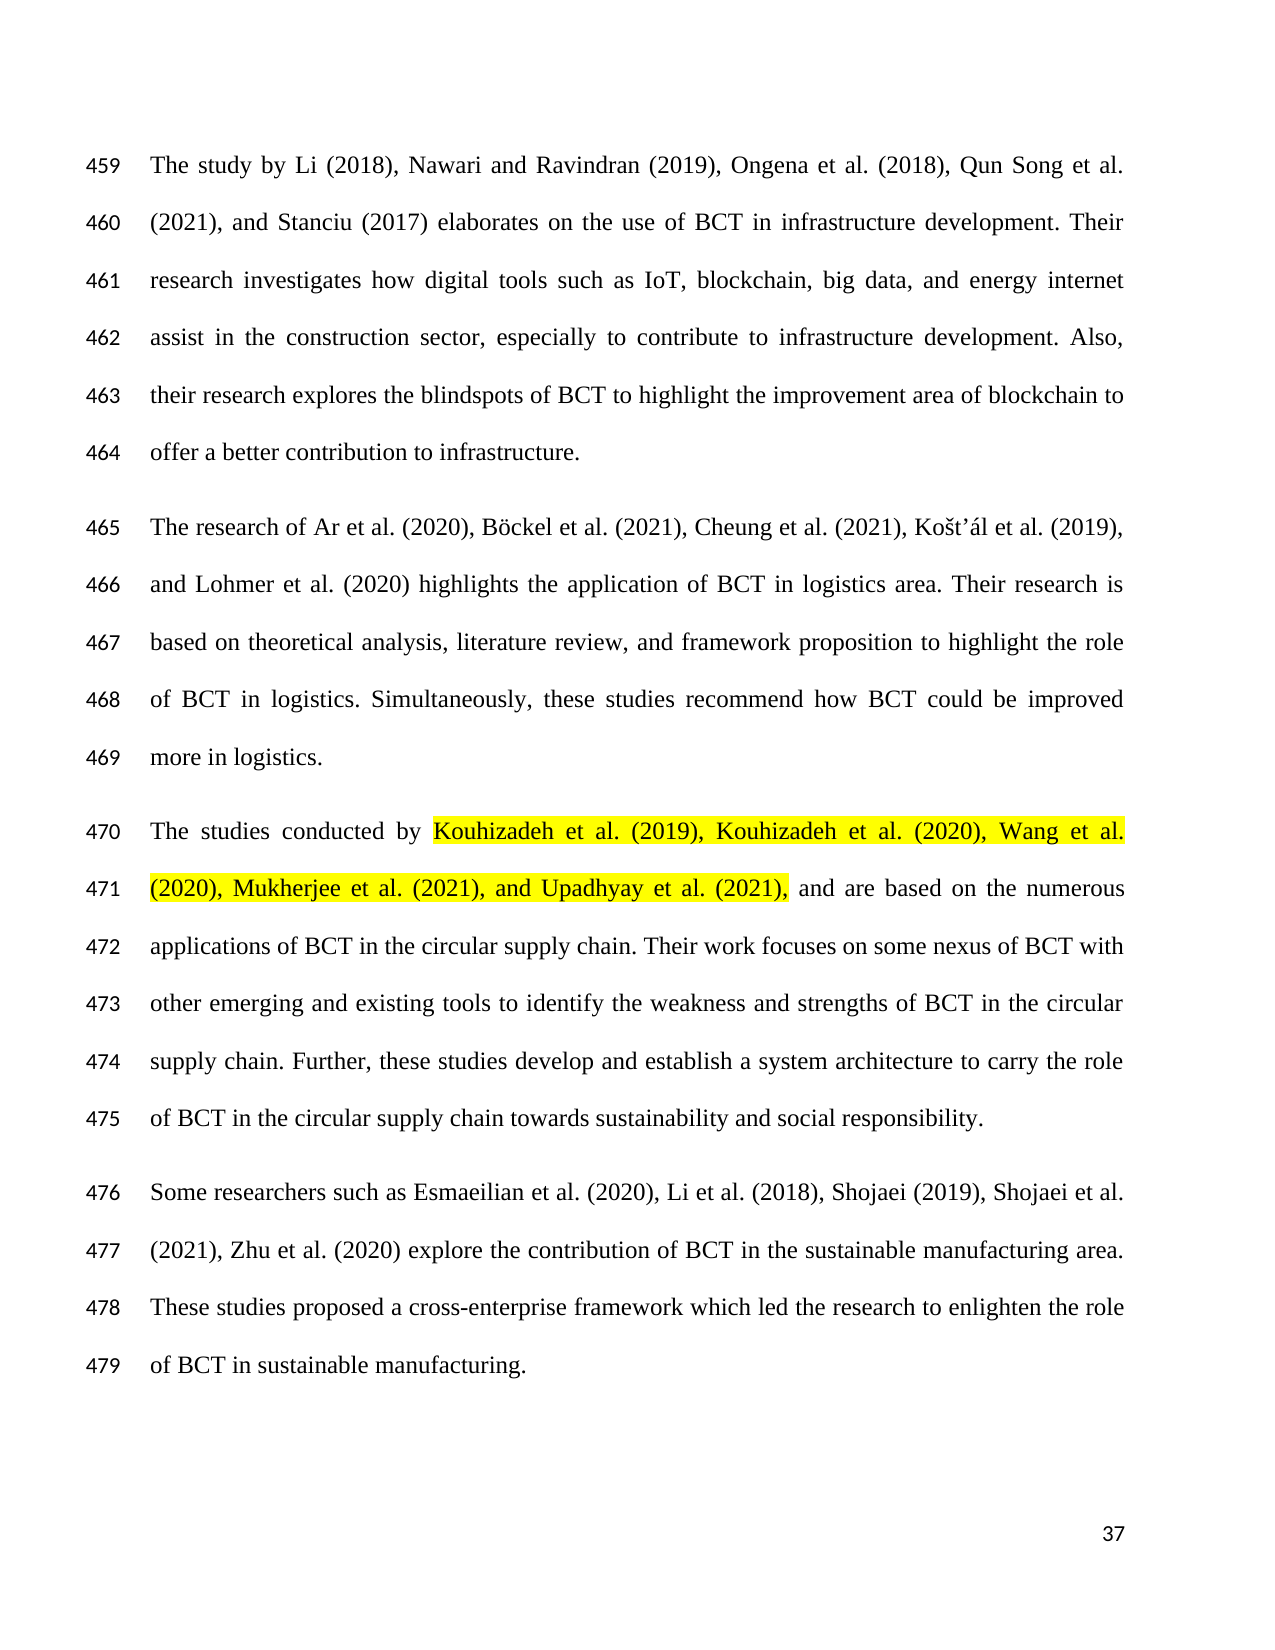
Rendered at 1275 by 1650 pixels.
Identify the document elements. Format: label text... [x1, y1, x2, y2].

text The studies conducted by Kouhizadeh et al. (2019), Kouhizadeh et al. (2020), Wang et al. (2020), Mukherjee et al. (2021), and Upadhyay et al. (2021), and are based on the numerous applications of BCT in the circular supply chain. Their work focuses on some nexus of BCT with other emerging and existing tools to identify the weakness and strengths of BCT in the circular supply chain. Further, these studies develop and establish a system architecture to carry the role of BCT in the circular supply chain towards sustainability and social responsibility. [150, 816, 1125, 1132]
text Some researchers such as Esmaeilian et al. (2020), Li et al. (2018), Shojaei (2019), Shojaei et al. (2021), Zhu et al. (2020) explore the contribution of BCT in the sustainable manufacturing area. These studies proposed a cross-enterprise framework which led the research to enlighten the role of BCT in sustainable manufacturing. [150, 1177, 1125, 1379]
text The research of Ar et al. (2020), Böckel et al. (2021), Cheung et al. (2021), Košt’ál et al. (2019), and Lohmer et al. (2020) highlights the application of BCT in logistics area. Their research is based on theoretical analysis, literature review, and framework proposition to highlight the role of BCT in logistics. Simultaneously, these studies recommend how BCT could be improved more in logistics. [150, 512, 1125, 770]
text The study by Li (2018), Nawari and Ravindran (2019), Ongena et al. (2018), Qun Song et al. (2021), and Stanciu (2017) elaborates on the use of BCT in infrastructure development. Their research investigates how digital tools such as IoT, blockchain, big data, and energy internet assist in the construction sector, especially to contribute to infrastructure development. Also, their research explores the blindspots of BCT to highlight the improvement area of blockchain to offer a better contribution to infrastructure. [150, 150, 1125, 466]
